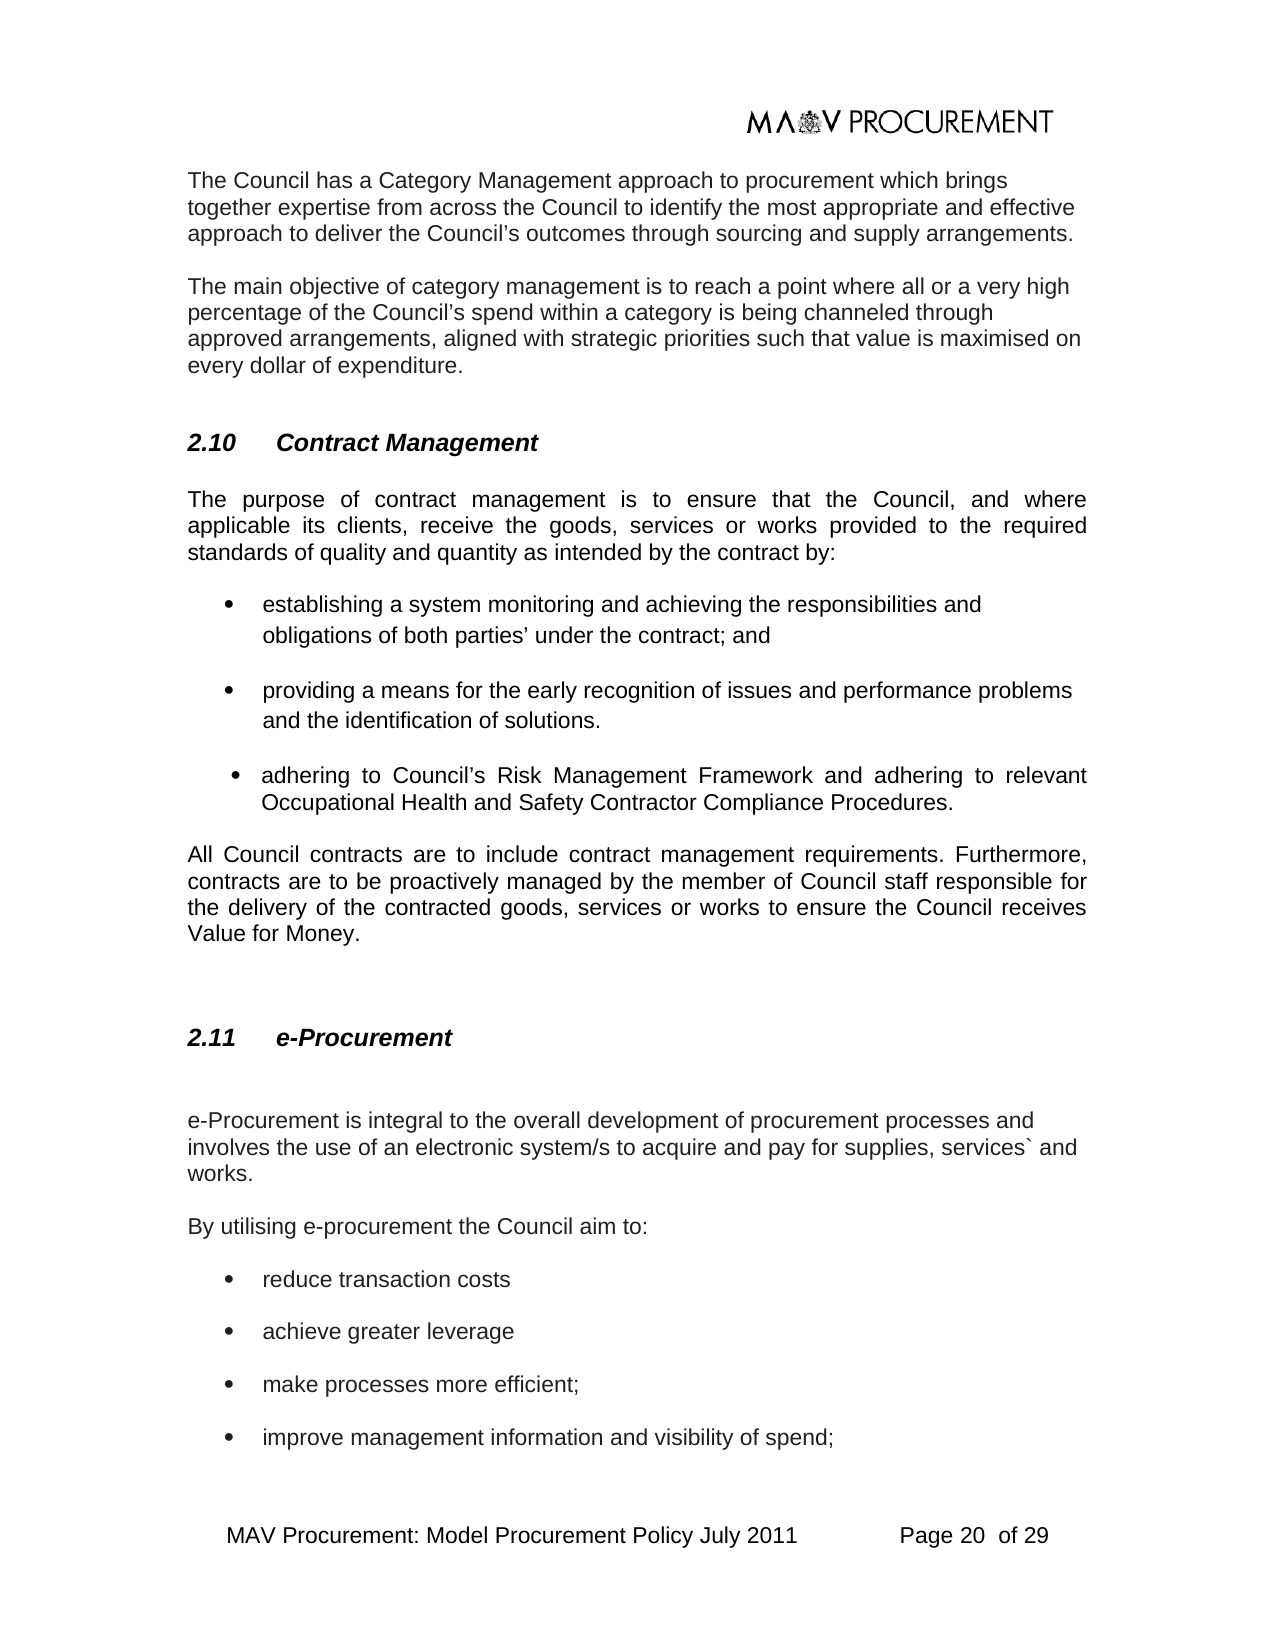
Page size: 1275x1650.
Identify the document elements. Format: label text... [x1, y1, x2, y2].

subtitle 2.11 e-Procurement [187, 1023, 1088, 1052]
subtitle 2.10 Contract Management [187, 428, 1088, 457]
list achieve greater leverage [225, 1318, 1088, 1345]
list make processes more efficient; [225, 1371, 1088, 1397]
list providing a means for the early recognition of issues and performance problems and the identification of solutions. [225, 677, 1088, 733]
text The Council has a Category Management approach to procurement which brings together expertise from across the Council to identify the most appropriate and effective approach to deliver the Council’s outcomes through sourcing and supply arrangements. [187, 167, 1088, 246]
list reduce transaction costs [225, 1266, 1088, 1292]
text e-Procurement is integral to the overall development of procurement processes and involves the use of an electronic system/s to acquire and pay for supplies, services` and works. [187, 1107, 1088, 1187]
picture [712, 75, 1088, 168]
text The main objective of category management is to reach a point where all or a very high percentage of the Council’s spend within a category is being channeled through approved arrangements, aligned with strategic priorities such that value is maximised on every dollar of expenditure. [187, 273, 1088, 378]
text All Council contracts are to include contract management requirements. Furthermore, contracts are to be proactively managed by the member of Council staff responsible for the delivery of the contracted goods, services or works to ensure the Council receives Value for Money. [187, 841, 1088, 947]
list improve management information and visibility of spend; [225, 1424, 1088, 1450]
list establishing a system monitoring and achieving the responsibilities and obligations of both parties’ under the contract; and [225, 591, 1088, 648]
text By utilising e-procurement the Council aim to: [187, 1213, 1088, 1239]
list adhering to Council’s Risk Management Framework and adhering to relevant Occupational Health and Safety Contractor Compliance Procedures. [232, 762, 1088, 815]
text The purpose of contract management is to ensure that the Council, and where applicable its clients, receive the goods, services or works provided to the required standards of quality and quantity as intended by the contract by: [187, 486, 1088, 565]
